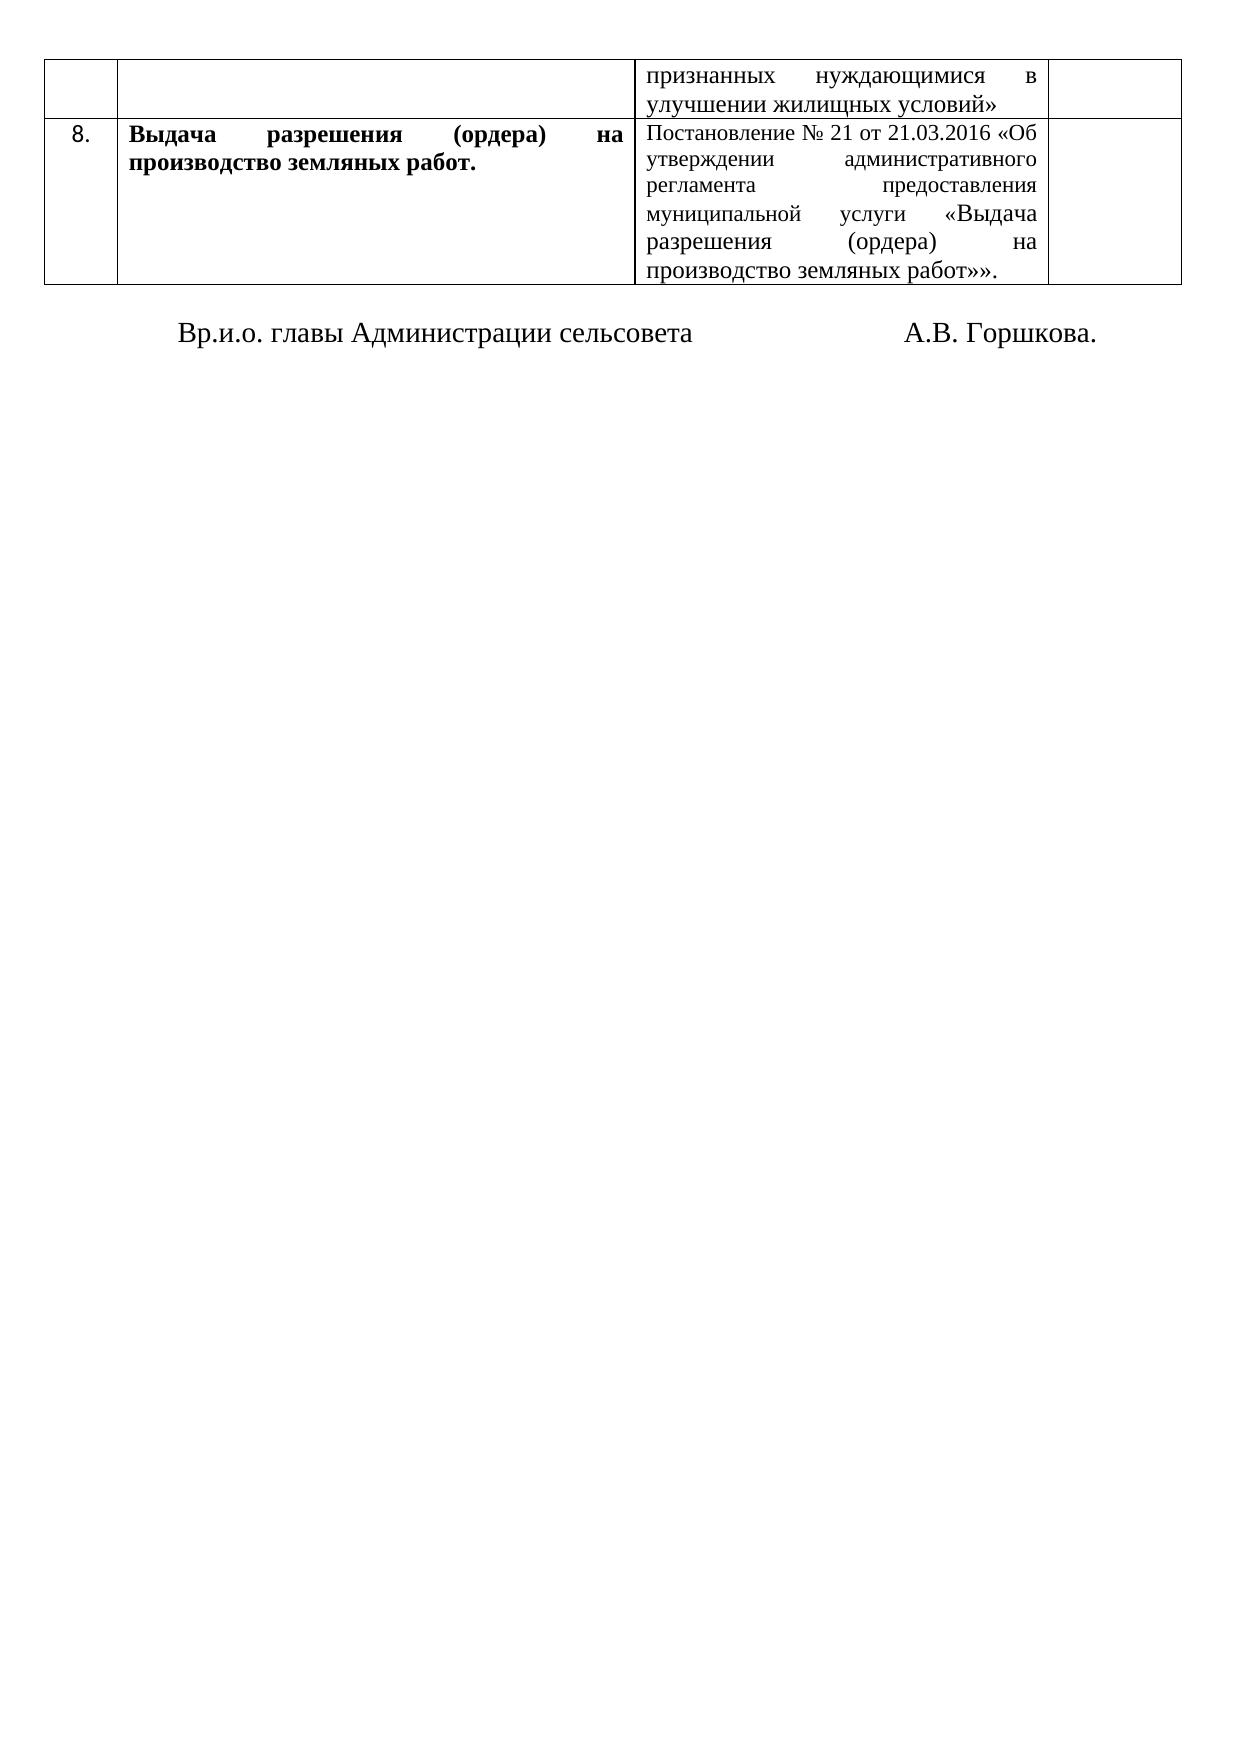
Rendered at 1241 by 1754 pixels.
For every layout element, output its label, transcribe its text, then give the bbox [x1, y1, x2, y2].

table_cell Постановление № 21 от 21.03.2016 «Об утверждении административного регламента предоставления муниципальной услуги «Выдача разрешения (ордера) на производство земляных работ»». [636, 119, 1048, 284]
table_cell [118, 60, 634, 118]
table_cell [1049, 60, 1181, 118]
table_cell 7. [45, 60, 117, 118]
table_cell [1049, 119, 1181, 284]
table_cell 8. [45, 119, 117, 284]
text Вр.и.о. главы Администрации сельсовета А.В. Горшкова. [177, 316, 1152, 349]
table_cell Выдача разрешения (ордера) на производство земляных работ. [118, 119, 634, 284]
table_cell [636, 60, 1048, 118]
